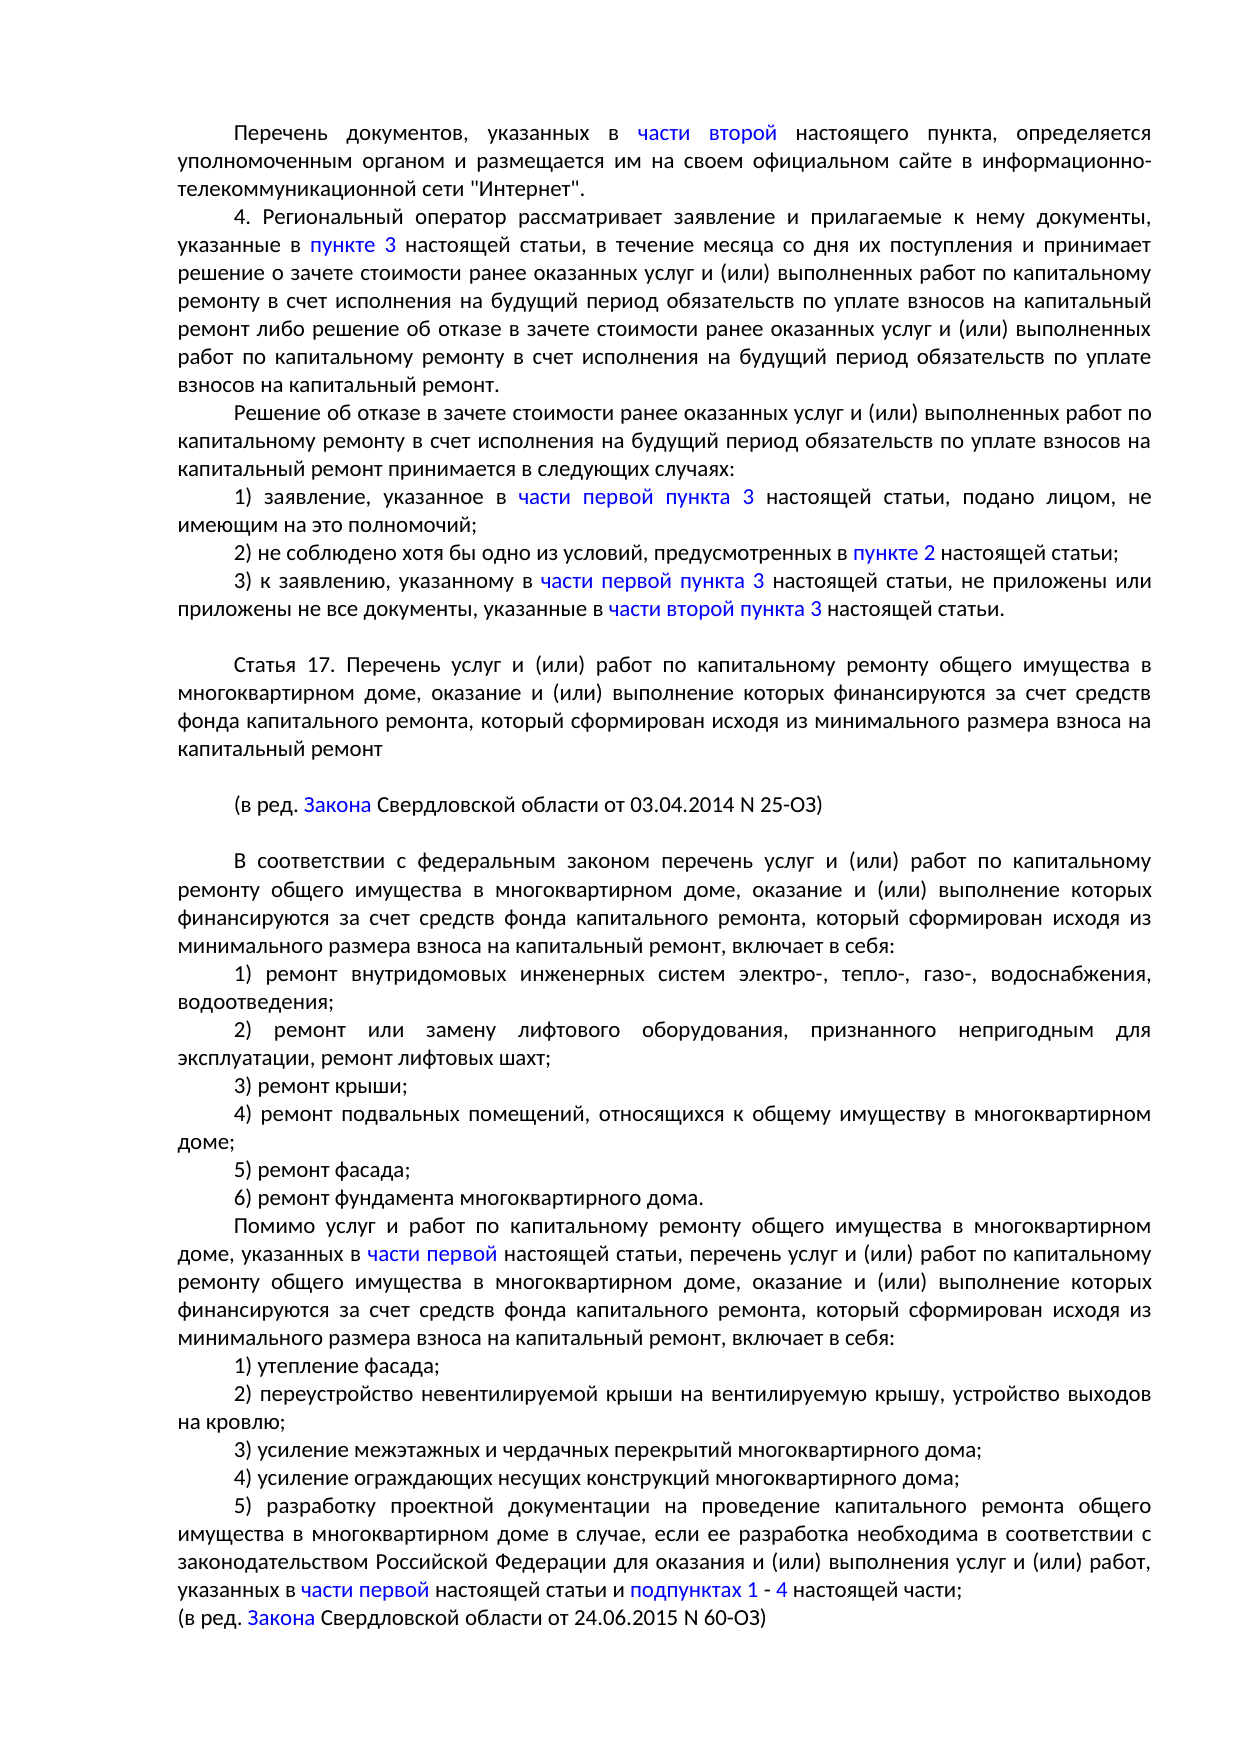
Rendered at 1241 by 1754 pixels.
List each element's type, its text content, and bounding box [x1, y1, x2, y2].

text 4. Региональный оператор рассматривает заявление и прилагаемые к нему документы, указанные в пункте 3 настоящей статьи, в течение месяца со дня их поступления и принимает решение о зачете стоимости ранее оказанных услуг и (или) выполненных работ по капитальному ремонту в счет исполнения на будущий период обязательств по уплате взносов на капитальный ремонт либо решение об отказе в зачете стоимости ранее оказанных услуг и (или) выполненных работ по капитальному ремонту в счет исполнения на будущий период обязательств по уплате взносов на капитальный ремонт. [177, 202, 1152, 398]
text 3) к заявлению, указанному в части первой пункта 3 настоящей статьи, не приложены или приложены не все документы, указанные в части второй пункта 3 настоящей статьи. [177, 566, 1152, 622]
text (в ред. Закона Свердловской области от 24.06.2015 N 60-ОЗ) [177, 1603, 1152, 1631]
text 4) ремонт подвальных помещений, относящихся к общему имуществу в многоквартирном доме; [177, 1099, 1152, 1155]
text 1) ремонт внутридомовых инженерных систем электро-, тепло-, газо-, водоснабжения, водоотведения; [177, 959, 1152, 1015]
text 3) усиление межэтажных и чердачных перекрытий многоквартирного дома; [177, 1435, 1152, 1463]
text Решение об отказе в зачете стоимости ранее оказанных услуг и (или) выполненных работ по капитальному ремонту в счет исполнения на будущий период обязательств по уплате взносов на капитальный ремонт принимается в следующих случаях: [177, 398, 1152, 482]
text Помимо услуг и работ по капитальному ремонту общего имущества в многоквартирном доме, указанных в части первой настоящей статьи, перечень услуг и (или) работ по капитальному ремонту общего имущества в многоквартирном доме, оказание и (или) выполнение которых финансируются за счет средств фонда капитального ремонта, который сформирован исходя из минимального размера взноса на капитальный ремонт, включает в себя: [177, 1211, 1152, 1351]
text 2) переустройство невентилируемой крыши на вентилируемую крышу, устройство выходов на кровлю; [177, 1379, 1152, 1435]
text 3) ремонт крыши; [177, 1071, 1152, 1099]
text 6) ремонт фундамента многоквартирного дома. [177, 1183, 1152, 1211]
text 5) ремонт фасада; [177, 1155, 1152, 1183]
text 1) заявление, указанное в части первой пункта 3 настоящей статьи, подано лицом, не имеющим на это полномочий; [177, 482, 1152, 538]
text В соответствии с федеральным законом перечень услуг и (или) работ по капитальному ремонту общего имущества в многоквартирном доме, оказание и (или) выполнение которых финансируются за счет средств фонда капитального ремонта, который сформирован исходя из минимального размера взноса на капитальный ремонт, включает в себя: [177, 847, 1152, 959]
text Перечень документов, указанных в части второй настоящего пункта, определяется уполномоченным органом и размещается им на своем официальном сайте в информационно-телекоммуникационной сети "Интернет". [177, 118, 1152, 202]
text (в ред. Закона Свердловской области от 03.04.2014 N 25-ОЗ) [177, 791, 1152, 819]
text 1) утепление фасада; [177, 1351, 1152, 1379]
text 2) ремонт или замену лифтового оборудования, признанного непригодным для эксплуатации, ремонт лифтовых шахт; [177, 1015, 1152, 1071]
text 4) усиление ограждающих несущих конструкций многоквартирного дома; [177, 1463, 1152, 1491]
text 2) не соблюдено хотя бы одно из условий, предусмотренных в пункте 2 настоящей статьи; [177, 538, 1152, 566]
text 5) разработку проектной документации на проведение капитального ремонта общего имущества в многоквартирном доме в случае, если ее разработка необходима в соответствии с законодательством Российской Федерации для оказания и (или) выполнения услуг и (или) работ, указанных в части первой настоящей статьи и подпунктах 1 - 4 настоящей части; [177, 1491, 1152, 1603]
text Статья 17. Перечень услуг и (или) работ по капитальному ремонту общего имущества в многоквартирном доме, оказание и (или) выполнение которых финансируются за счет средств фонда капитального ремонта, который сформирован исходя из минимального размера взноса на капитальный ремонт [177, 651, 1152, 763]
